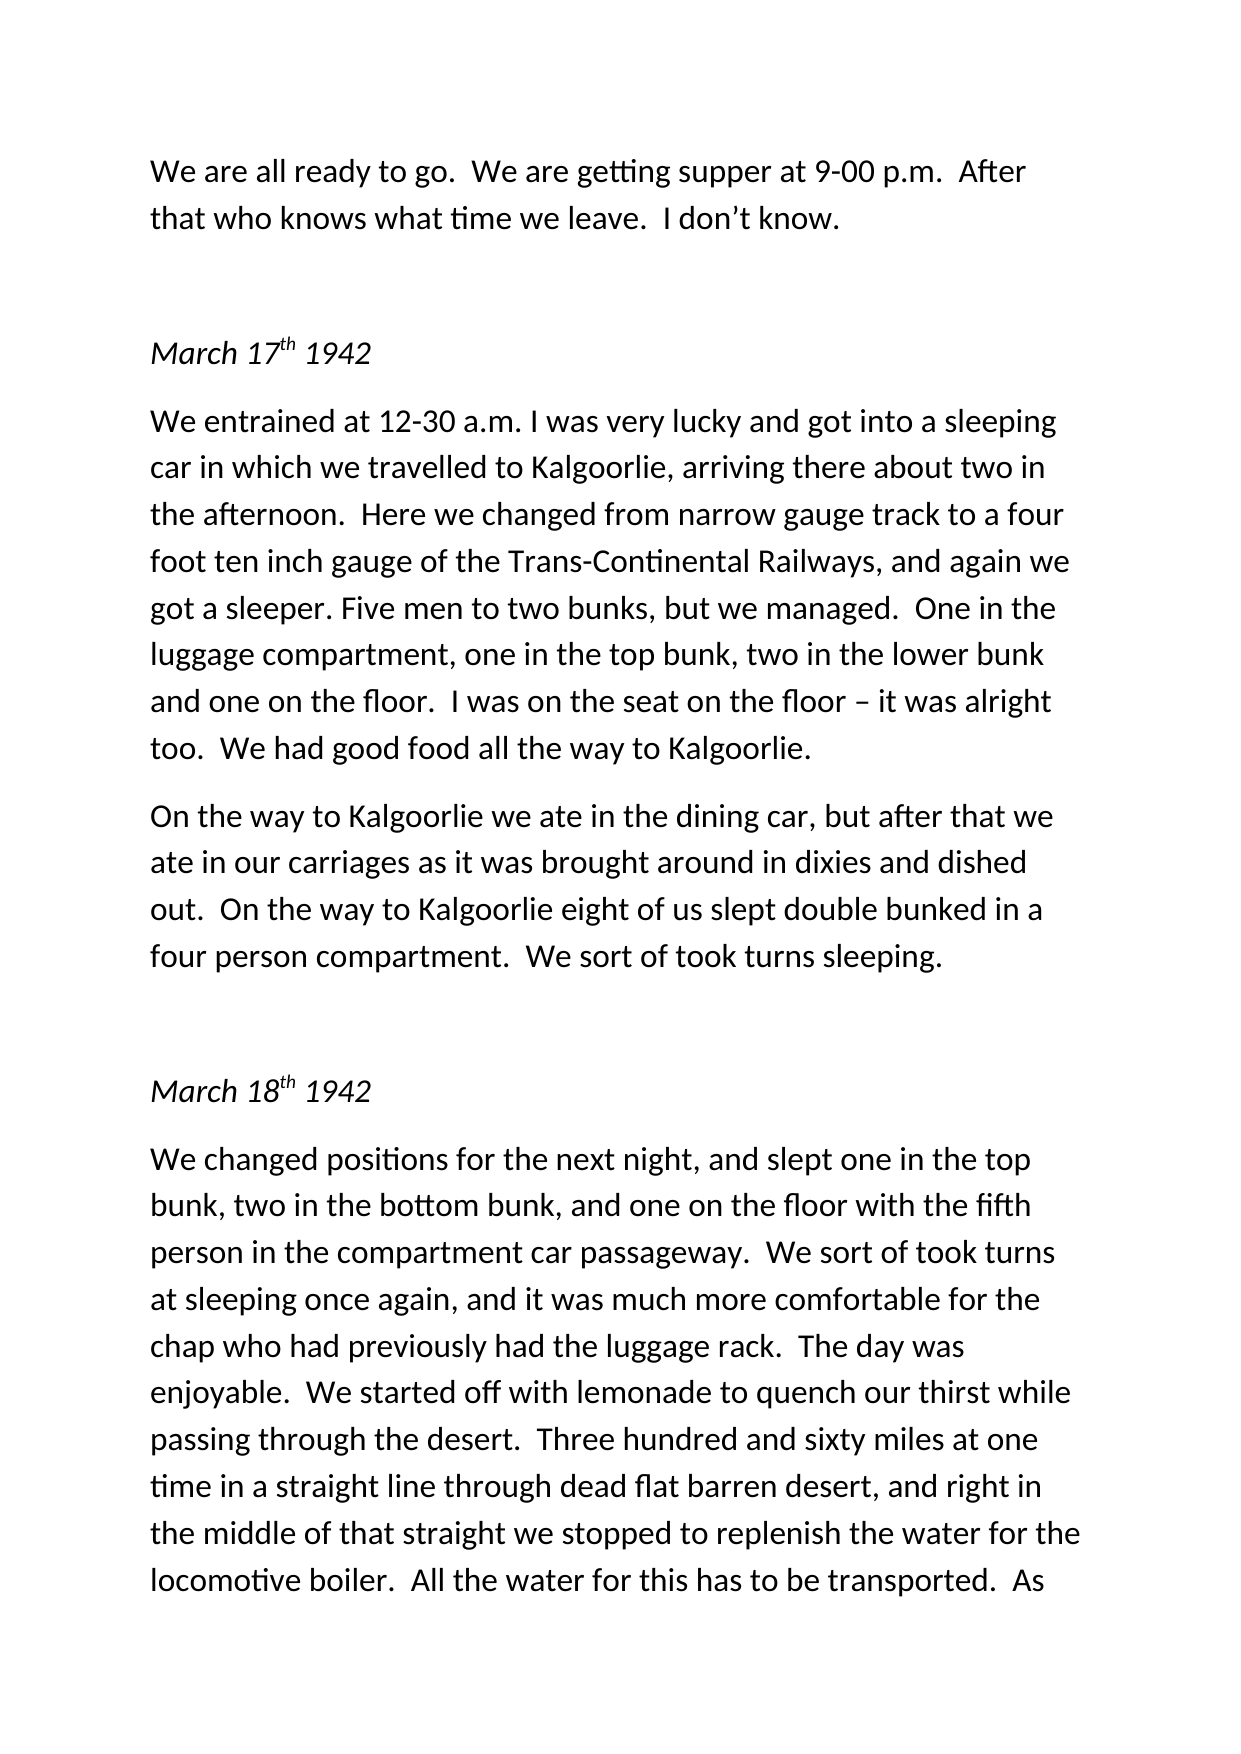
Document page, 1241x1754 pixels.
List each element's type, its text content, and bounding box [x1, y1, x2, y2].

text March 17th 1942 [150, 332, 1090, 373]
text We entrained at 12-30 a.m. I was very lucky and got into a sleeping car in which we travelled to Kalgoorlie, arriving there about two in the afternoon. Here we changed from narrow gauge track to a four foot ten inch gauge of the Trans-Continental Railways, and again we got a sleeper. Five men to two bunks, but we managed. One in the luggage compartment, one in the top bunk, two in the lower bunk and one on the floor. I was on the seat on the floor – it was alright too. We had good food all the way to Kalgoorlie. [150, 399, 1090, 768]
text On the way to Kalgoorlie we ate in the dining car, but after that we ate in our carriages as it was brought around in dixies and dished out. On the way to Kalgoorlie eight of us slept double bunked in a four person compartment. We sort of took turns sleeping. [150, 794, 1090, 976]
text March 18th 1942 [150, 1070, 1090, 1111]
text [150, 1138, 1090, 1599]
text We are all ready to go. We are getting supper at 9-00 p.m. After that who knows what time we leave. I don’t know. [150, 150, 1090, 237]
